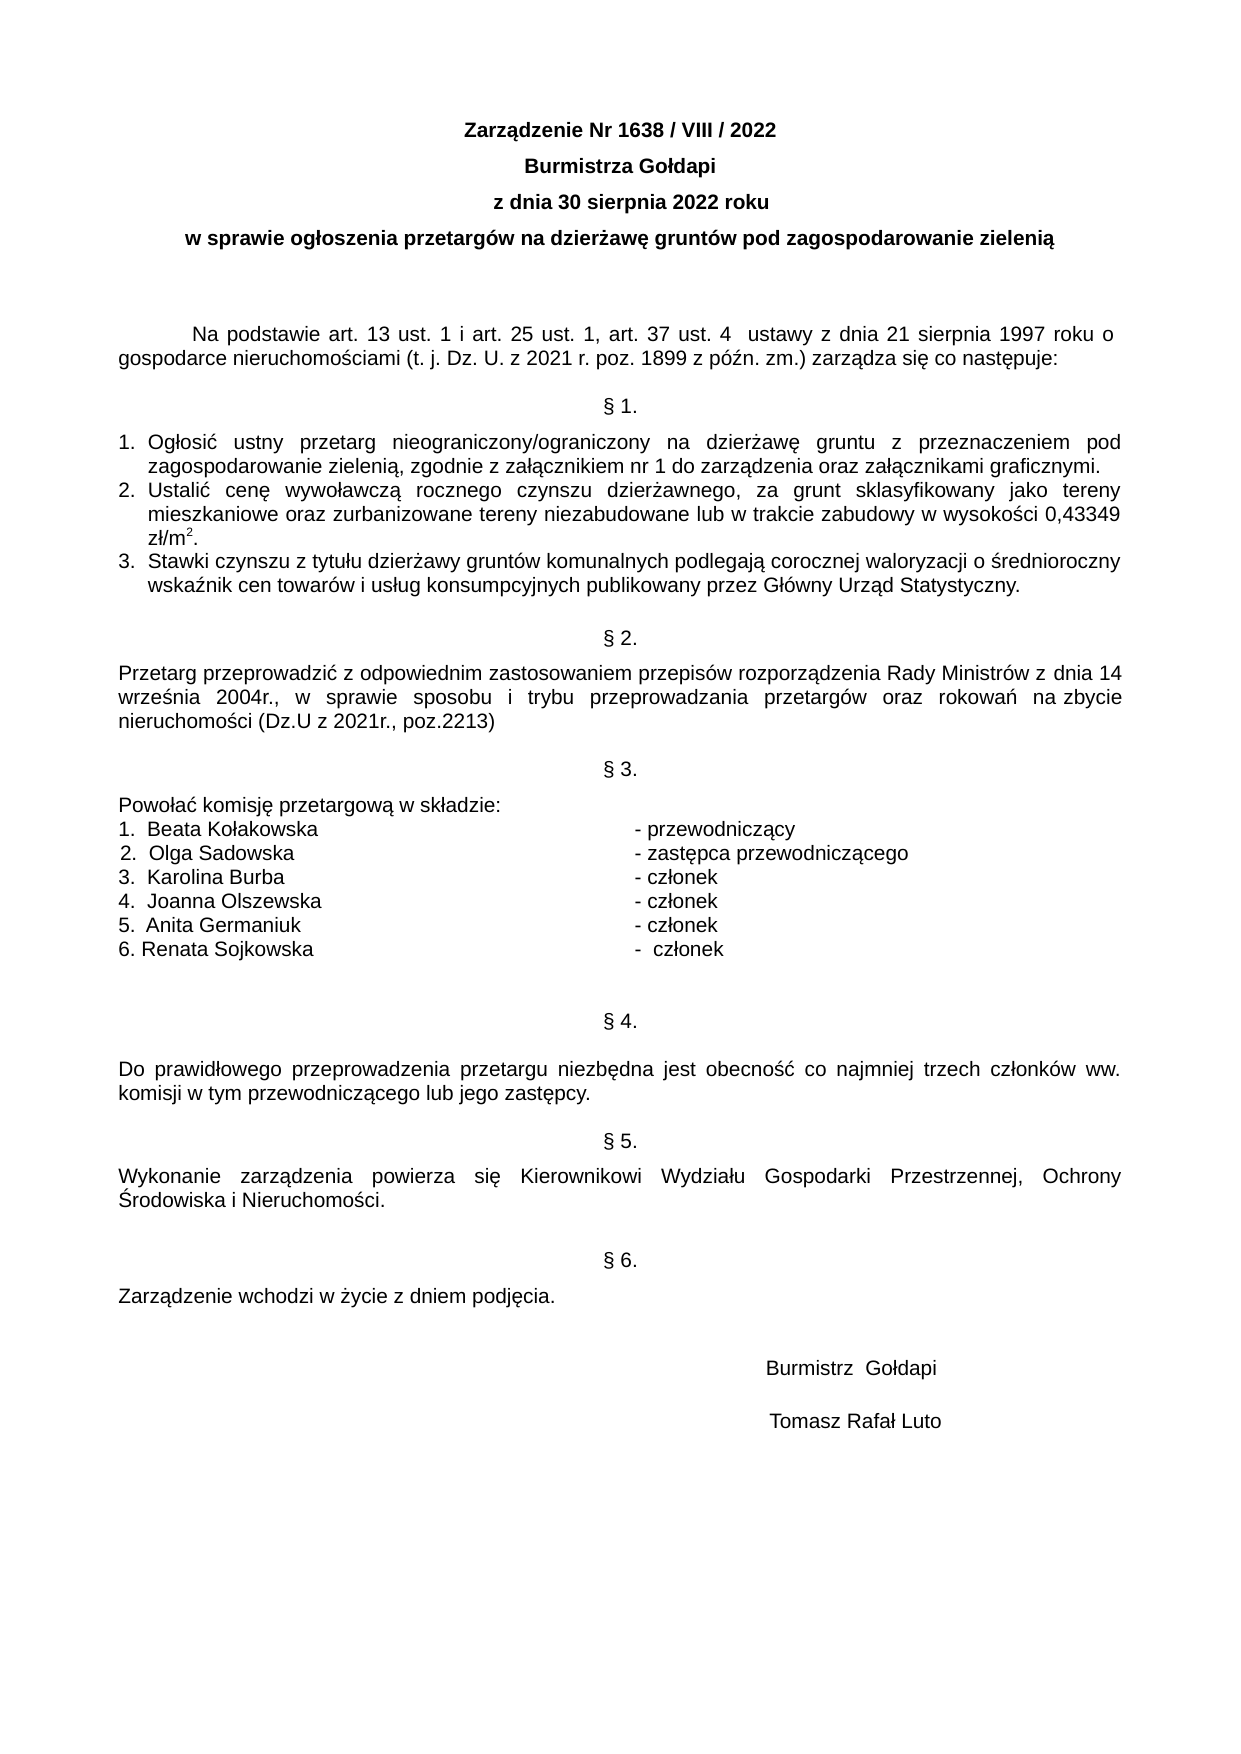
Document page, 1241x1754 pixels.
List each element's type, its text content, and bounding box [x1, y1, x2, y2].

list Ogłosić ustny przetarg nieograniczony/ograniczony na dzierżawę gruntu z przeznaczeniem pod zagospodarowanie zielenią, zgodnie z załącznikiem nr 1 do zarządzenia oraz załącznikami graficznymi. [118, 429, 1122, 477]
text z dnia 30 sierpnia 2022 roku [118, 190, 1122, 214]
text § 4. [118, 1009, 1122, 1033]
text Do prawidłowego przeprowadzenia przetargu niezbędna jest obecność co najmniej trzech członków ww. komisji w tym przewodniczącego lub jego zastępcy. [118, 1057, 1122, 1104]
text Zarządzenie wchodzi w życie z dniem podjęcia. [118, 1284, 1122, 1308]
text § 2. [118, 625, 1122, 649]
list Ustalić cenę wywoławczą rocznego czynszu dzierżawnego, za grunt sklasyfikowany jako tereny mieszkaniowe oraz zurbanizowane tereny niezabudowane lub w trakcie zabudowy w wysokości 0,43349 zł/m2. [118, 477, 1122, 549]
text Burmistrz Gołdapi [118, 1356, 1122, 1380]
text Powołać komisję przetargową w składzie: [118, 793, 1122, 817]
list Stawki czynszu z tytułu dzierżawy gruntów komunalnych podlegają corocznej waloryzacji o średnioroczny wskaźnik cen towarów i usług konsumpcyjnych publikowany przez Główny Urząd Statystyczny. [118, 549, 1122, 597]
text 1. Beata Kołakowska - przewodniczący [118, 817, 1122, 841]
text 5. Anita Germaniuk - członek [118, 913, 1122, 937]
text § 6. [118, 1248, 1122, 1272]
text Wykonanie zarządzenia powierza się Kierownikowi Wydziału Gospodarki Przestrzennej, Ochrony Środowiska i Nieruchomości. [118, 1164, 1122, 1212]
text 2. Olga Sadowska - zastępca przewodniczącego [120, 841, 1122, 865]
text § 1. [118, 394, 1122, 418]
text w sprawie ogłoszenia przetargów na dzierżawę gruntów pod zagospodarowanie zielenią [118, 226, 1122, 250]
text 4. Joanna Olszewska - członek [118, 889, 1122, 913]
text Tomasz Rafał Luto [118, 1409, 1122, 1433]
list Burmistrza Gołdapi [118, 154, 1122, 178]
text Na podstawie art. 13 ust. 1 i art. 25 ust. 1, art. 37 ust. 4 ustawy z dnia 21 sierpnia 1997 roku o gospodarce nieruchomościami (t. j. Dz. U. z 2021 r. poz. 1899 z późn. zm.) zarządza się co następuje: [118, 322, 1122, 370]
text § 3. [118, 757, 1122, 781]
text 3. Karolina Burba - członek [118, 865, 1122, 889]
text Zarządzenie Nr 1638 / VIII / 2022 [118, 118, 1122, 142]
text Przetarg przeprowadzić z odpowiednim zastosowaniem przepisów rozporządzenia Rady Ministrów z dnia 14 września 2004r., w sprawie sposobu i trybu przeprowadzania przetargów oraz rokowań na zbycie nieruchomości (Dz.U z 2021r., poz.2213) [118, 661, 1122, 733]
text § 5. [118, 1128, 1122, 1152]
text 6. Renata Sojkowska - członek [118, 937, 1122, 961]
